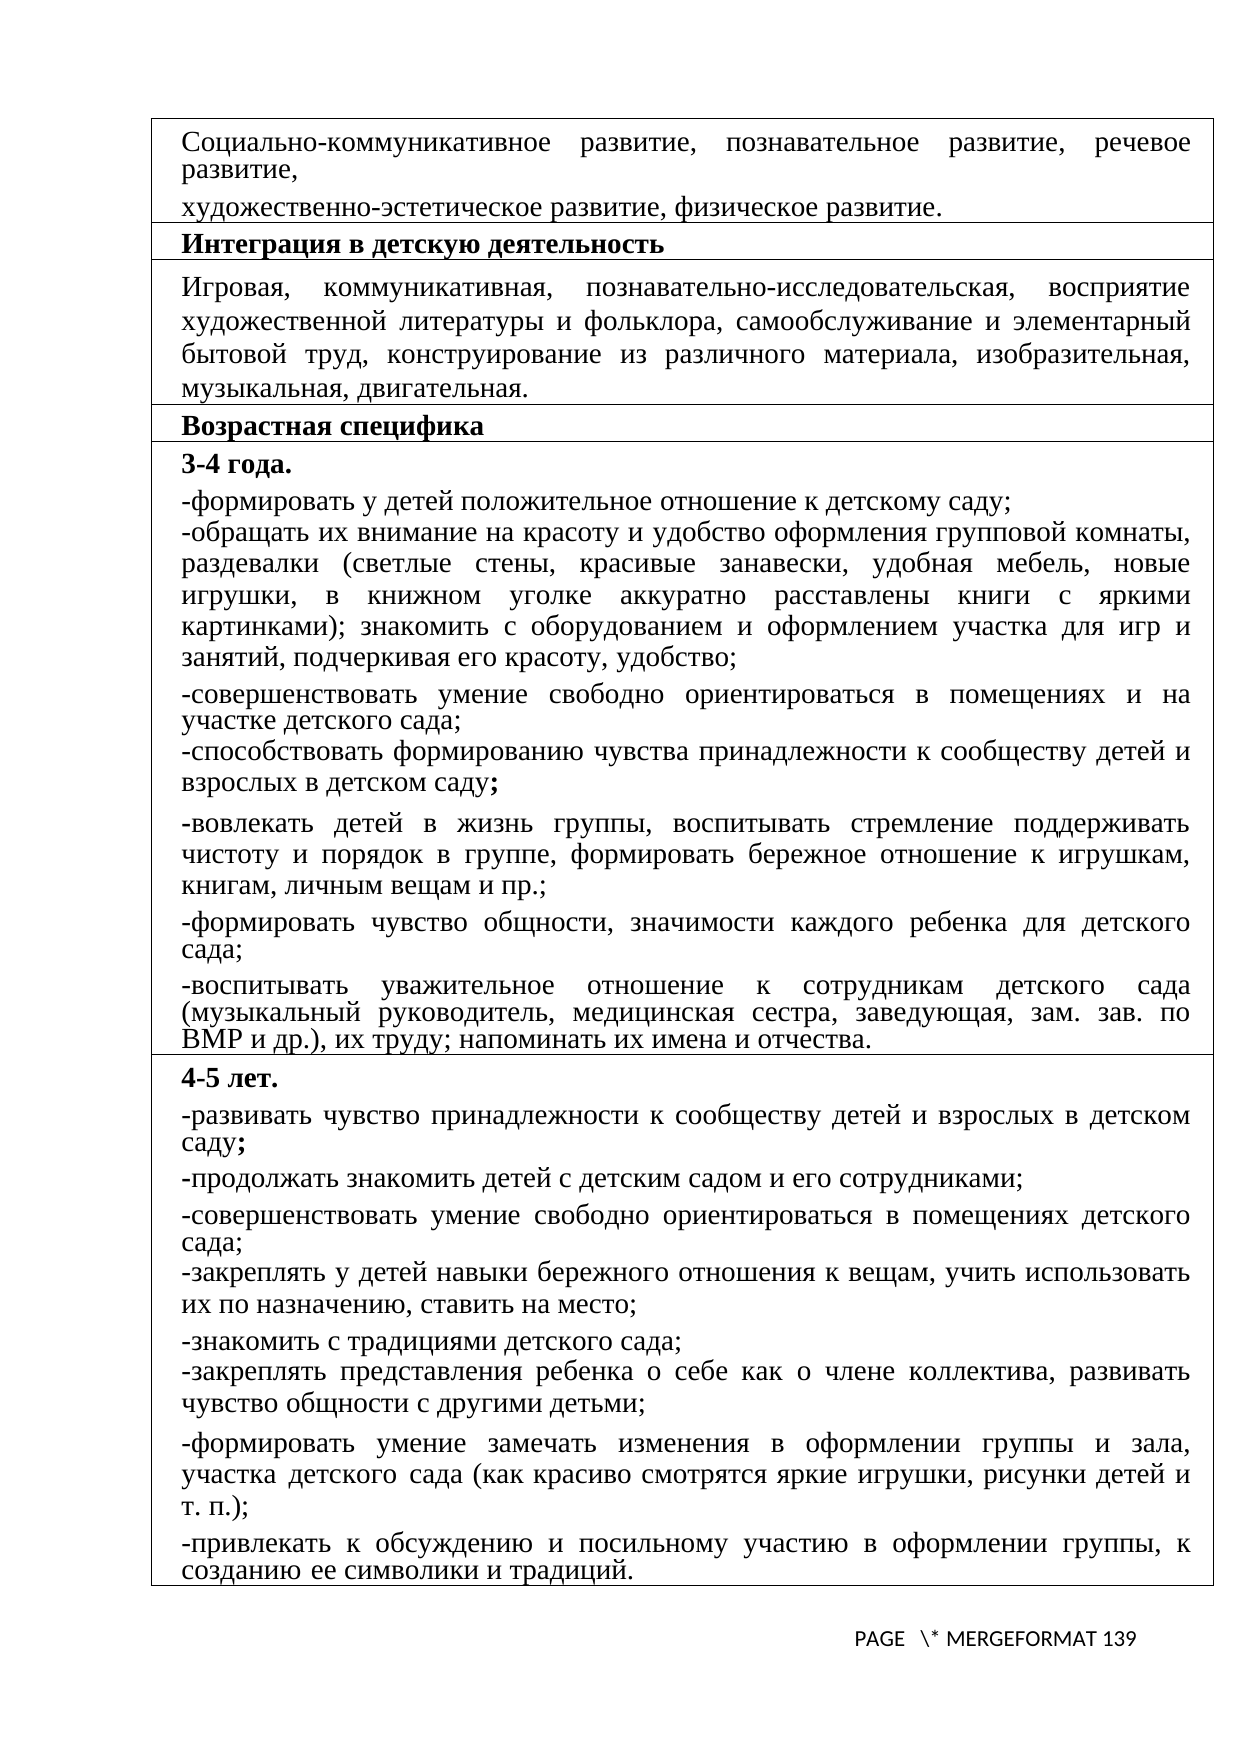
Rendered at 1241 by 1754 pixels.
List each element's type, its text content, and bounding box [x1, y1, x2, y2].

table_cell Возрастная специфика [152, 405, 1213, 441]
table_cell 3-4 года. -формировать у детей положительное отношение к детскому саду; -обращать их внимание на красоту и удобство оформления групповой комнаты, раздевалки (светлые стены, красивые занавески, удобная мебель, новые игрушки, в книжном уголке аккуратно расставлены книги с яркими картинками); знакомить с оборудованием и оформлением участка для игр и занятий, подчеркивая его красоту, удобство; -совершенствовать умение свободно ориентироваться в помещениях и на участке детского сада; -способствовать формированию чувства принадлежности к сообществу детей и взрослых в детском саду; -вовлекать детей в жизнь группы, воспитывать стремление поддерживать чистоту и порядок в группе, формировать бережное отношение к игрушкам, книгам, личным вещам и пр.; -формировать чувство общности, значимости каждого ребенка для детского сада; -воспитывать уважительное отношение к сотрудникам детского сада (музыкальный руководитель, медицинская сестра, заведующая, зам. зав. по ВМР и др.), их труду; напоминать их имена и отчества. [152, 442, 1213, 1054]
table_cell Игровая, коммуникативная, познавательно-исследовательская, восприятие художественной литературы и фольклора, самообслуживание и элементарный бытовой труд, конструирование из различного материала, изобразительная, музыкальная, двигательная. [152, 260, 1213, 404]
table_cell Интеграция в детскую деятельность [152, 223, 1213, 259]
table_cell 4-5 лет. -развивать чувство принадлежности к сообществу детей и взрослых в детском саду; -продолжать знакомить детей с детским садом и его сотрудниками; -совершенствовать умение свободно ориентироваться в помещениях детского сада; -закреплять у детей навыки бережного отношения к вещам, учить использовать их по назначению, ставить на место; -знакомить с традициями детского сада; -закреплять представления ребенка о себе как о члене коллектива, развивать чувство общности с другими детьми; -формировать умение замечать изменения в оформлении группы и зала, участка детского сада (как красиво смотрятся яркие игрушки, рисунки детей и т. п.); -привлекать к обсуждению и посильному участию в оформлении группы, к созданию ее символики и традиций. [152, 1055, 1213, 1585]
table_cell Социально-коммуникативное развитие, познавательное развитие, речевое развитие, художественно-эстетическое развитие, физическое развитие. [152, 119, 1213, 222]
